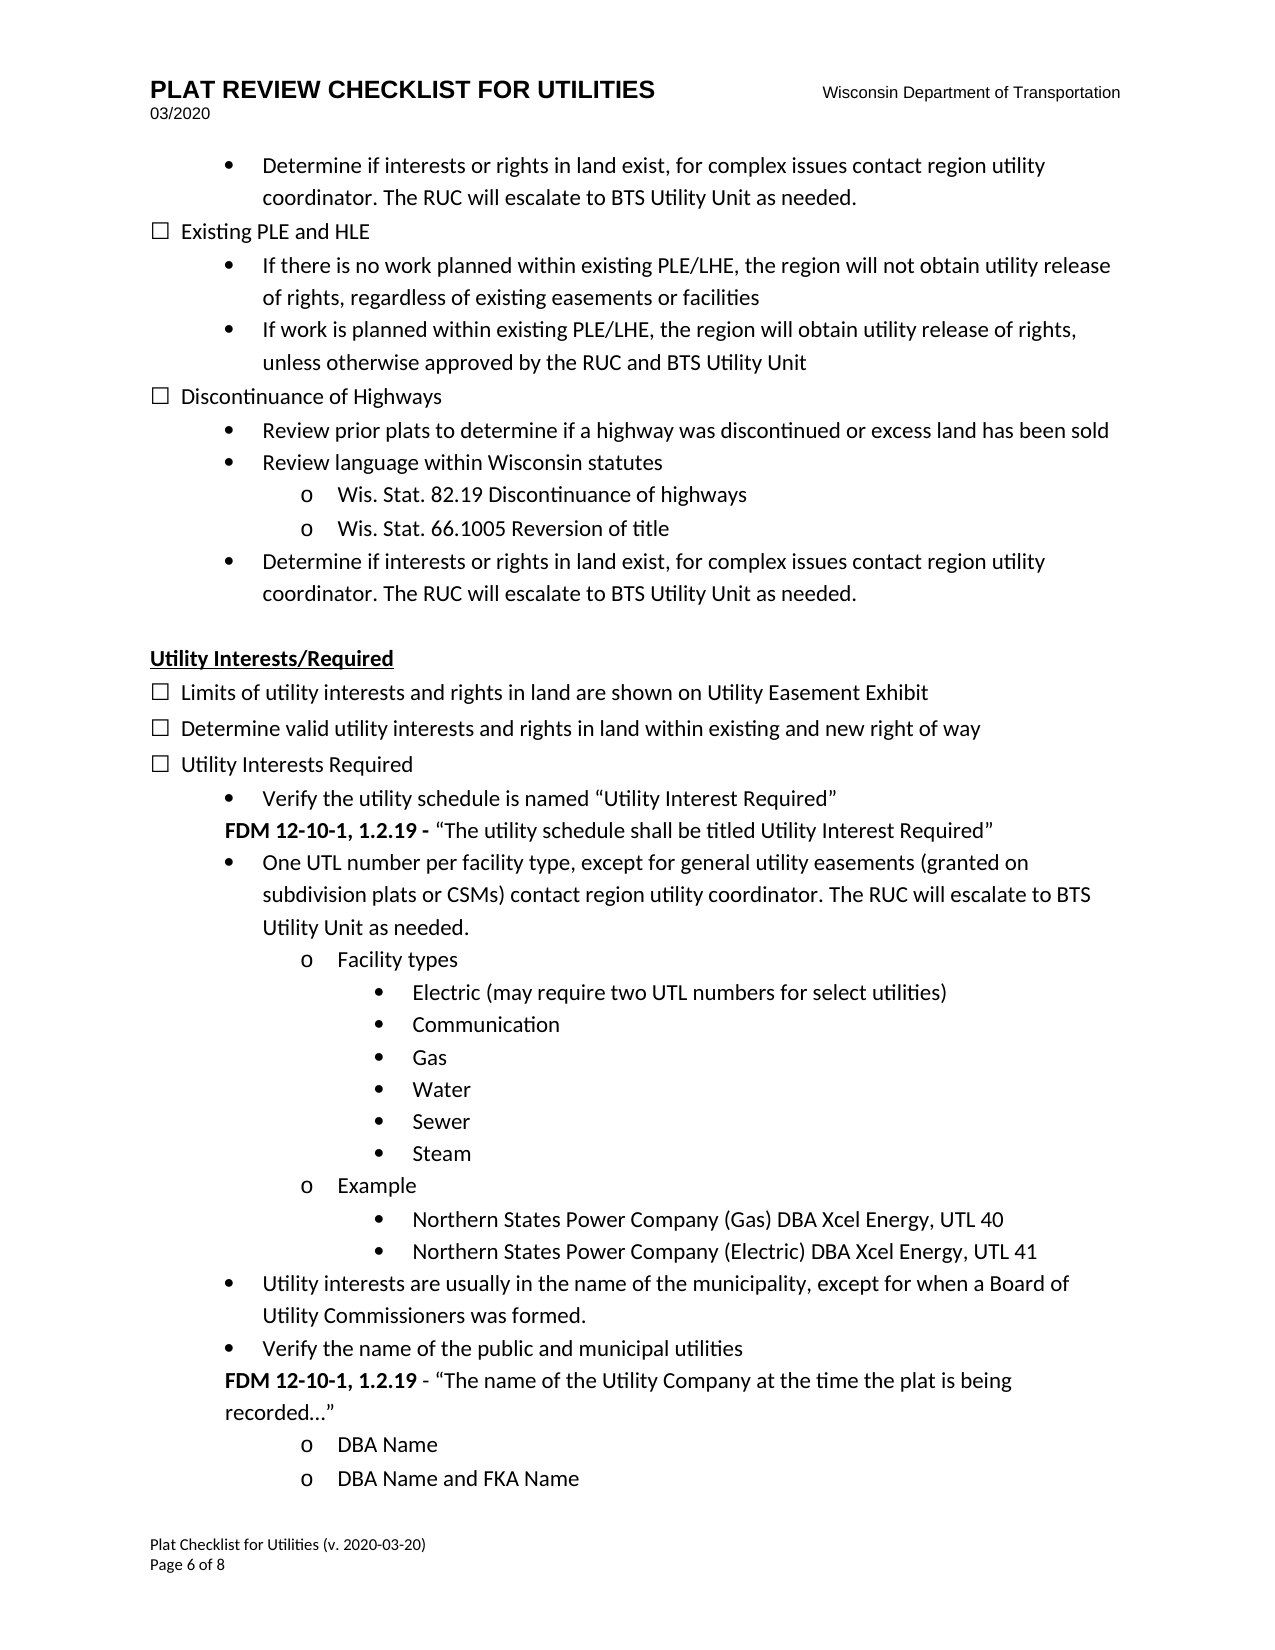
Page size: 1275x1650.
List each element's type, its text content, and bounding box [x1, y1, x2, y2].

text Utility Interests Required [150, 748, 1125, 779]
list Northern States Power Company (Electric) DBA Xcel Energy, UTL 41 [375, 1237, 1125, 1265]
list Review language within Wisconsin statutes [225, 448, 1125, 476]
list Communication [375, 1011, 1125, 1039]
text Utility Interests/Required [150, 644, 1125, 672]
list Wis. Stat. 82.19 Discontinuance of highways [300, 480, 1125, 509]
list Northern States Power Company (Gas) DBA Xcel Energy, UTL 40 [375, 1205, 1125, 1233]
list If work is planned within existing PLE/LHE, the region will obtain utility release of rights, unless otherwise approved by the RUC and BTS Utility Unit [225, 316, 1125, 376]
list Water [375, 1075, 1125, 1103]
list Wis. Stat. 66.1005 Reversion of title [300, 514, 1125, 543]
text Limits of utility interests and rights in land are shown on Utility Easement Exhibit [150, 676, 1125, 707]
list Sewer [375, 1107, 1125, 1135]
list Utility interests are usually in the name of the municipality, except for when a Board of Utility Commissioners was formed. [225, 1269, 1125, 1330]
list Verify the utility schedule is named “Utility Interest Required” [225, 784, 1125, 812]
list One UTL number per facility type, except for general utility easements (granted on subdivision plats or CSMs) contact region utility coordinator. The RUC will escalate to BTS Utility Unit as needed. [225, 848, 1125, 941]
list Review prior plats to determine if a highway was discontinued or excess land has been sold [225, 416, 1125, 444]
list Steam [375, 1139, 1125, 1167]
text FDM 12-10-1, 1.2.19 - “The name of the Utility Company at the time the plat is being recorded…” [225, 1366, 1125, 1426]
text Determine valid utility interests and rights in land within existing and new right of way [150, 712, 1125, 743]
list DBA Name and FKA Name [300, 1464, 1125, 1493]
list If there is no work planned within existing PLE/LHE, the region will not obtain utility release of rights, regardless of existing easements or facilities [225, 251, 1125, 311]
list DBA Name [300, 1430, 1125, 1459]
list Verify the name of the public and municipal utilities [225, 1334, 1125, 1362]
text Existing PLE and HLE [150, 215, 1125, 247]
list Example [300, 1172, 1125, 1201]
list Electric (may require two UTL numbers for select utilities) [375, 978, 1125, 1006]
list FDM 12-10-1, 1.2.19 - “The utility schedule shall be titled Utility Interest Required” [225, 816, 1125, 844]
list Facility types [300, 945, 1125, 974]
list Gas [375, 1043, 1125, 1071]
text Discontinuance of Highways [150, 380, 1125, 411]
